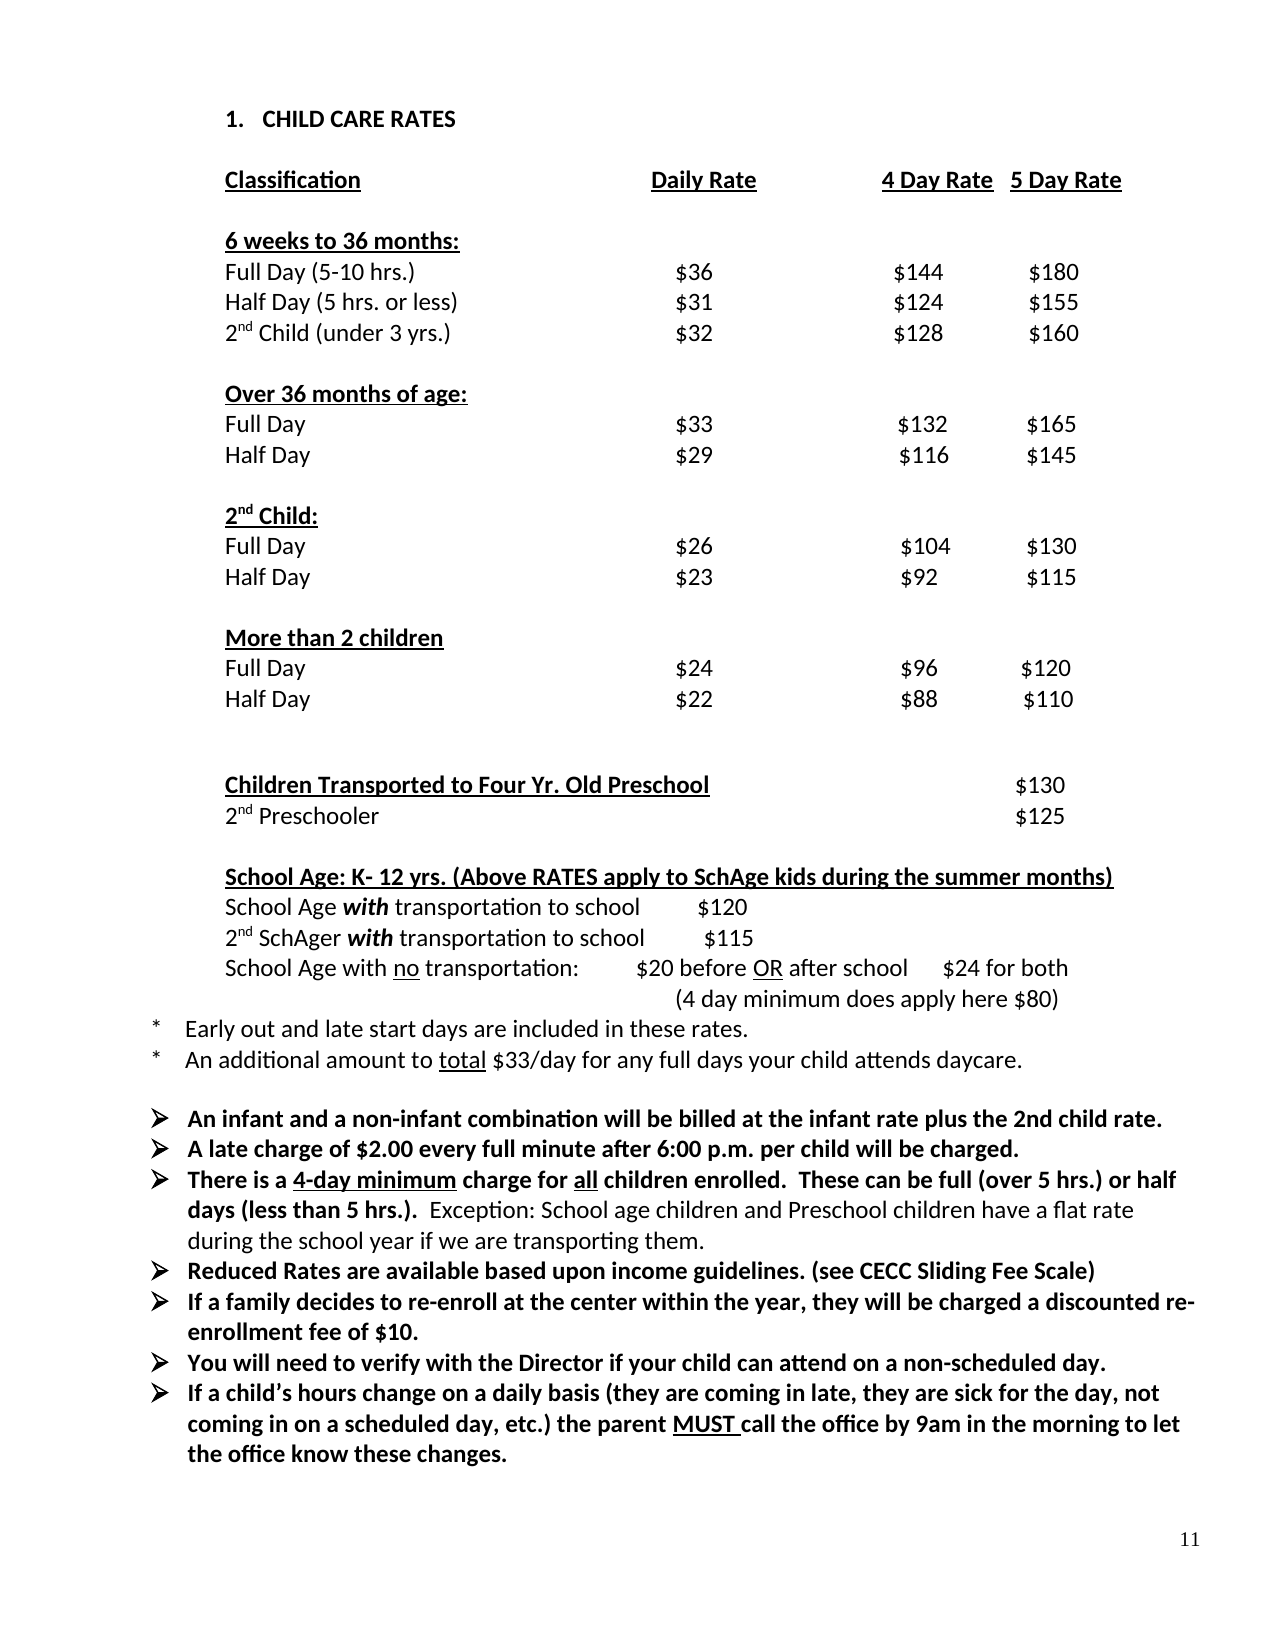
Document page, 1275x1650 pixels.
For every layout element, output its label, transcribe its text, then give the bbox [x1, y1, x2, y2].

list Reduced Rates are available based upon income guidelines. (see CECC Sliding Fee Scale) [150, 1255, 1200, 1286]
list There is a 4-day minimum charge for all children enrolled. These can be full (over 5 hrs.) or half days (less than 5 hrs.). Exception: School age children and Preschool children have a flat rate during the school year if we are transporting them. [150, 1164, 1200, 1255]
text Full Day (5-10 hrs.) $36 $144 $180 [150, 256, 1200, 286]
text Half Day $23 $92 $115 [150, 561, 1200, 591]
text Full Day $26 $104 $130 [225, 530, 1200, 561]
text School Age: K- 12 yrs. (Above RATES apply to SchAge kids during the summer months) [150, 861, 1200, 892]
list If a family decides to re-enroll at the center within the year, they will be charged a discounted re-enrollment fee of $10. [150, 1286, 1200, 1347]
text School Age with no transportation: $20 before OR after school $24 for both [150, 953, 1200, 983]
text More than 2 children [150, 622, 1200, 652]
text 2nd SchAger with transportation to school $115 [150, 922, 1200, 953]
list CHILD CARE RATES [225, 103, 1200, 133]
list An infant and a non-infant combination will be billed at the infant rate plus the 2nd child rate. [150, 1103, 1200, 1133]
text 2nd Preschooler $125 [75, 800, 1200, 831]
text (4 day minimum does apply here $80) [75, 983, 1200, 1014]
text Classification Daily Rate 4 Day Rate 5 Day Rate [150, 164, 1200, 194]
text Children Transported to Four Yr. Old Preschool $130 [75, 769, 1200, 800]
text Half Day $29 $116 $145 [225, 439, 1200, 469]
text Half Day (5 hrs. or less) $31 $124 $155 [150, 286, 1200, 317]
list A late charge of $2.00 every full minute after 6:00 p.m. per child will be charged. [150, 1133, 1200, 1164]
text Over 36 months of age: [225, 378, 1200, 408]
text Half Day $22 $88 $110 [150, 683, 1200, 713]
text 2nd Child (under 3 yrs.) $32 $128 $160 [75, 317, 1200, 347]
text 6 weeks to 36 months: [150, 225, 1200, 256]
text Full Day $33 $132 $165 [150, 408, 1200, 439]
text 2nd Child: [150, 500, 1200, 530]
text * Early out and late start days are included in these rates. [75, 1014, 1200, 1044]
text Full Day $24 $96 $120 [150, 652, 1200, 683]
list You will need to verify with the Director if your child can attend on a non-scheduled day. [150, 1347, 1200, 1377]
text School Age with transportation to school $120 [150, 892, 1200, 922]
text * An additional amount to total $33/day for any full days your child attends daycare. [75, 1044, 1200, 1075]
list If a child’s hours change on a daily basis (they are coming in late, they are sick for the day, not coming in on a scheduled day, etc.) the parent MUST call the office by 9am in the morning to let the office know these changes. [150, 1377, 1200, 1469]
